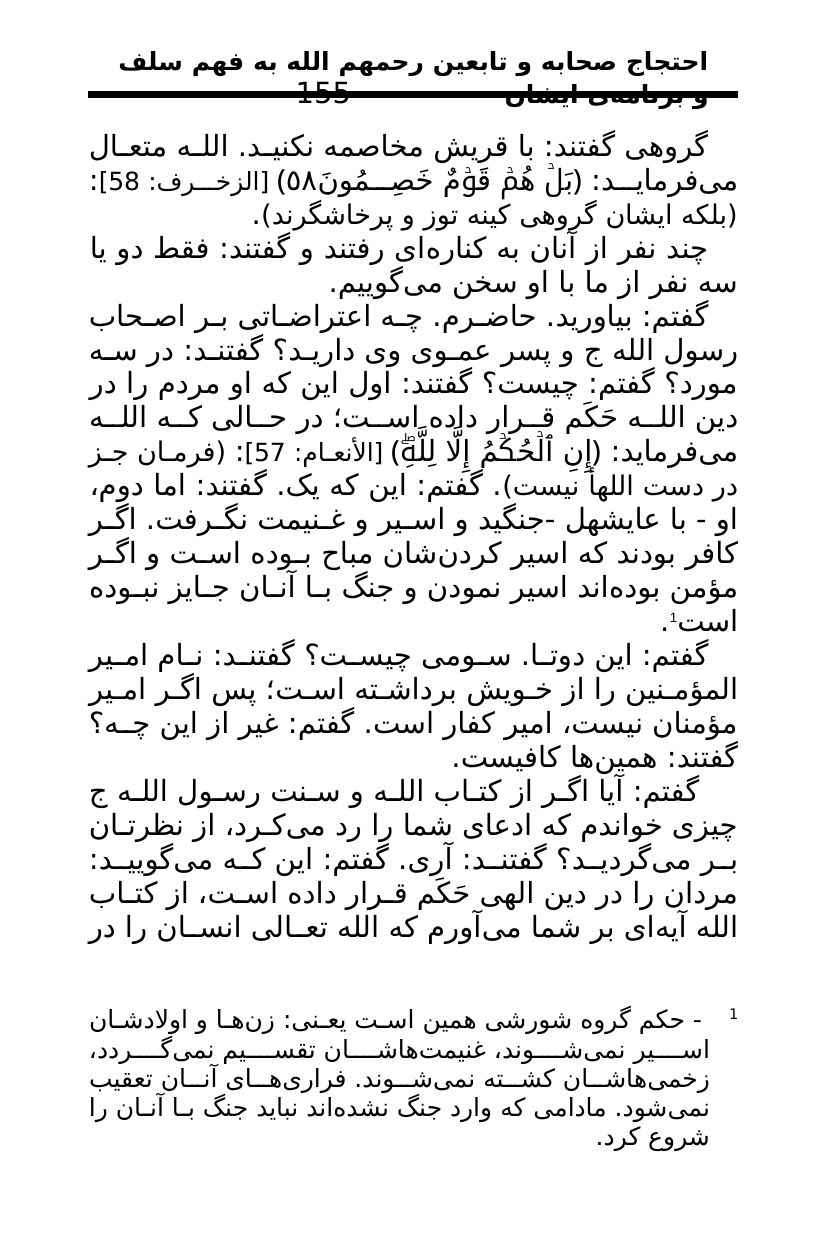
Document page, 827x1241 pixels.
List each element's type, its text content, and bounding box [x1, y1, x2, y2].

text گروهی گفتند: با قریش مخاصمه نکنید. الله متعال می‌فرماید: ﴿بَلۡ هُمۡ قَوۡمٌ خَصِمُونَ٥٨﴾ [الزخرف: 58]: (بلکه ایشان گروهی کینه توز و پرخاشگرند). [89, 129, 738, 231]
text گفتم: بیاورید. حاضرم. چه اعتراضاتی بر اصحاب رسول الله ج و پسر عموی وی دارید؟ گفتند: در سه مورد؟ گفتم: چیست؟ گفتند: اول این که او مردم را در دین الله حَکَم قرار داده است؛ در حالی که الله می‌فرماید: ﴿إِنِ ٱلۡحُكۡمُ إِلَّا لِلَّهِۖ﴾ [الأنعام: 57]: (فرمان جز در دست اللهأ نیست). گفتم: این که یک. گفتند: اما دوم، او - با عایشهل -جنگید و اسیر و غنیمت نگرفت. اگر کافر بودند که اسیر کردن‌شان مباح بوده است و اگر مؤمن بوده‌اند اسیر نمودن و جنگ با آنان جایز نبوده است. [89, 299, 738, 638]
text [89, 774, 738, 944]
text گفتم: این دوتا. سومی چیست؟ گفتند: نام امیر المؤمنین را از خویش برداشته است؛ پس اگر امیر مؤمنان نیست، امیر کفار است. گفتم: غیر از این چه؟ گفتند: همین‌ها کافیست. [89, 638, 738, 774]
text چند نفر از آنان به کناره‌ای رفتند و گفتند: فقط دو یا سه نفر از ما با او سخن می‌گوییم. [89, 231, 738, 299]
